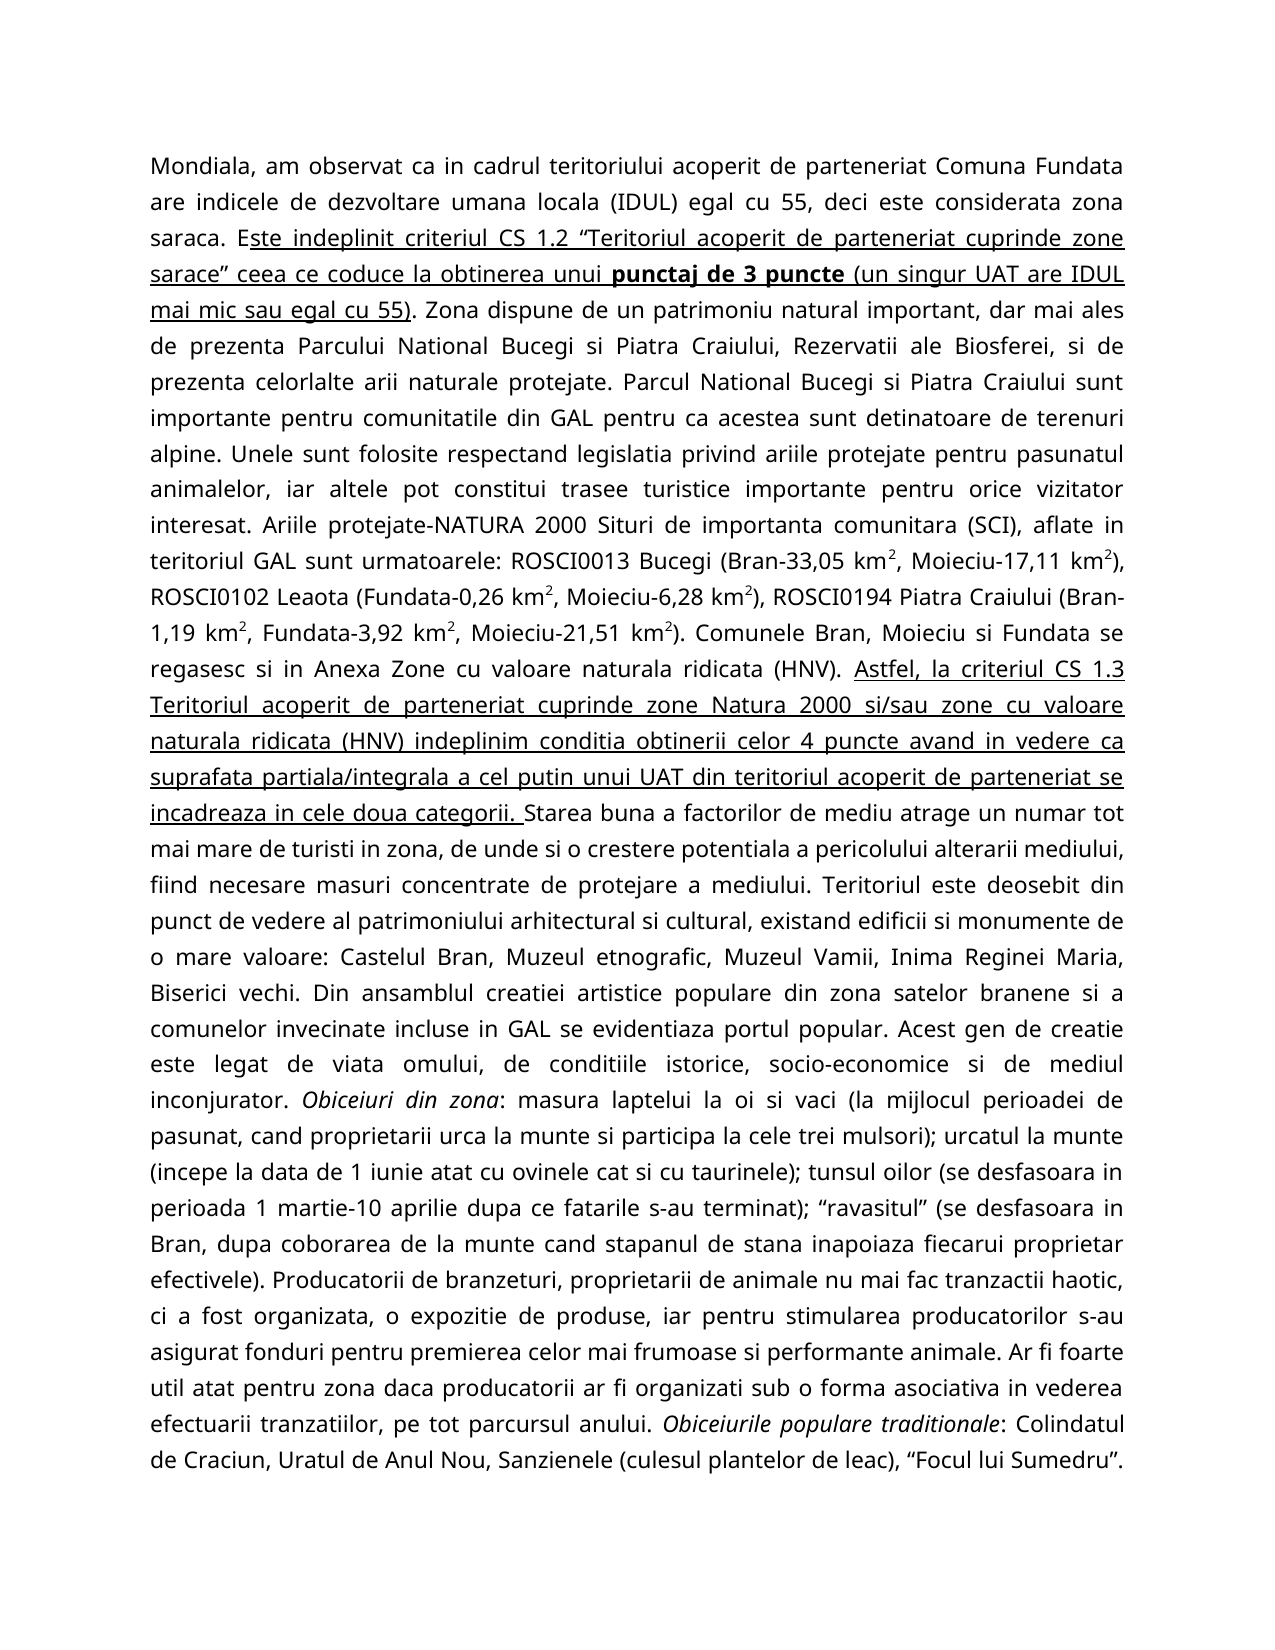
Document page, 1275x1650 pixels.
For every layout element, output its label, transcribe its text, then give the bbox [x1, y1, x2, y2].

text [150, 753, 1125, 1475]
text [150, 150, 1125, 284]
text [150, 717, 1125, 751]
